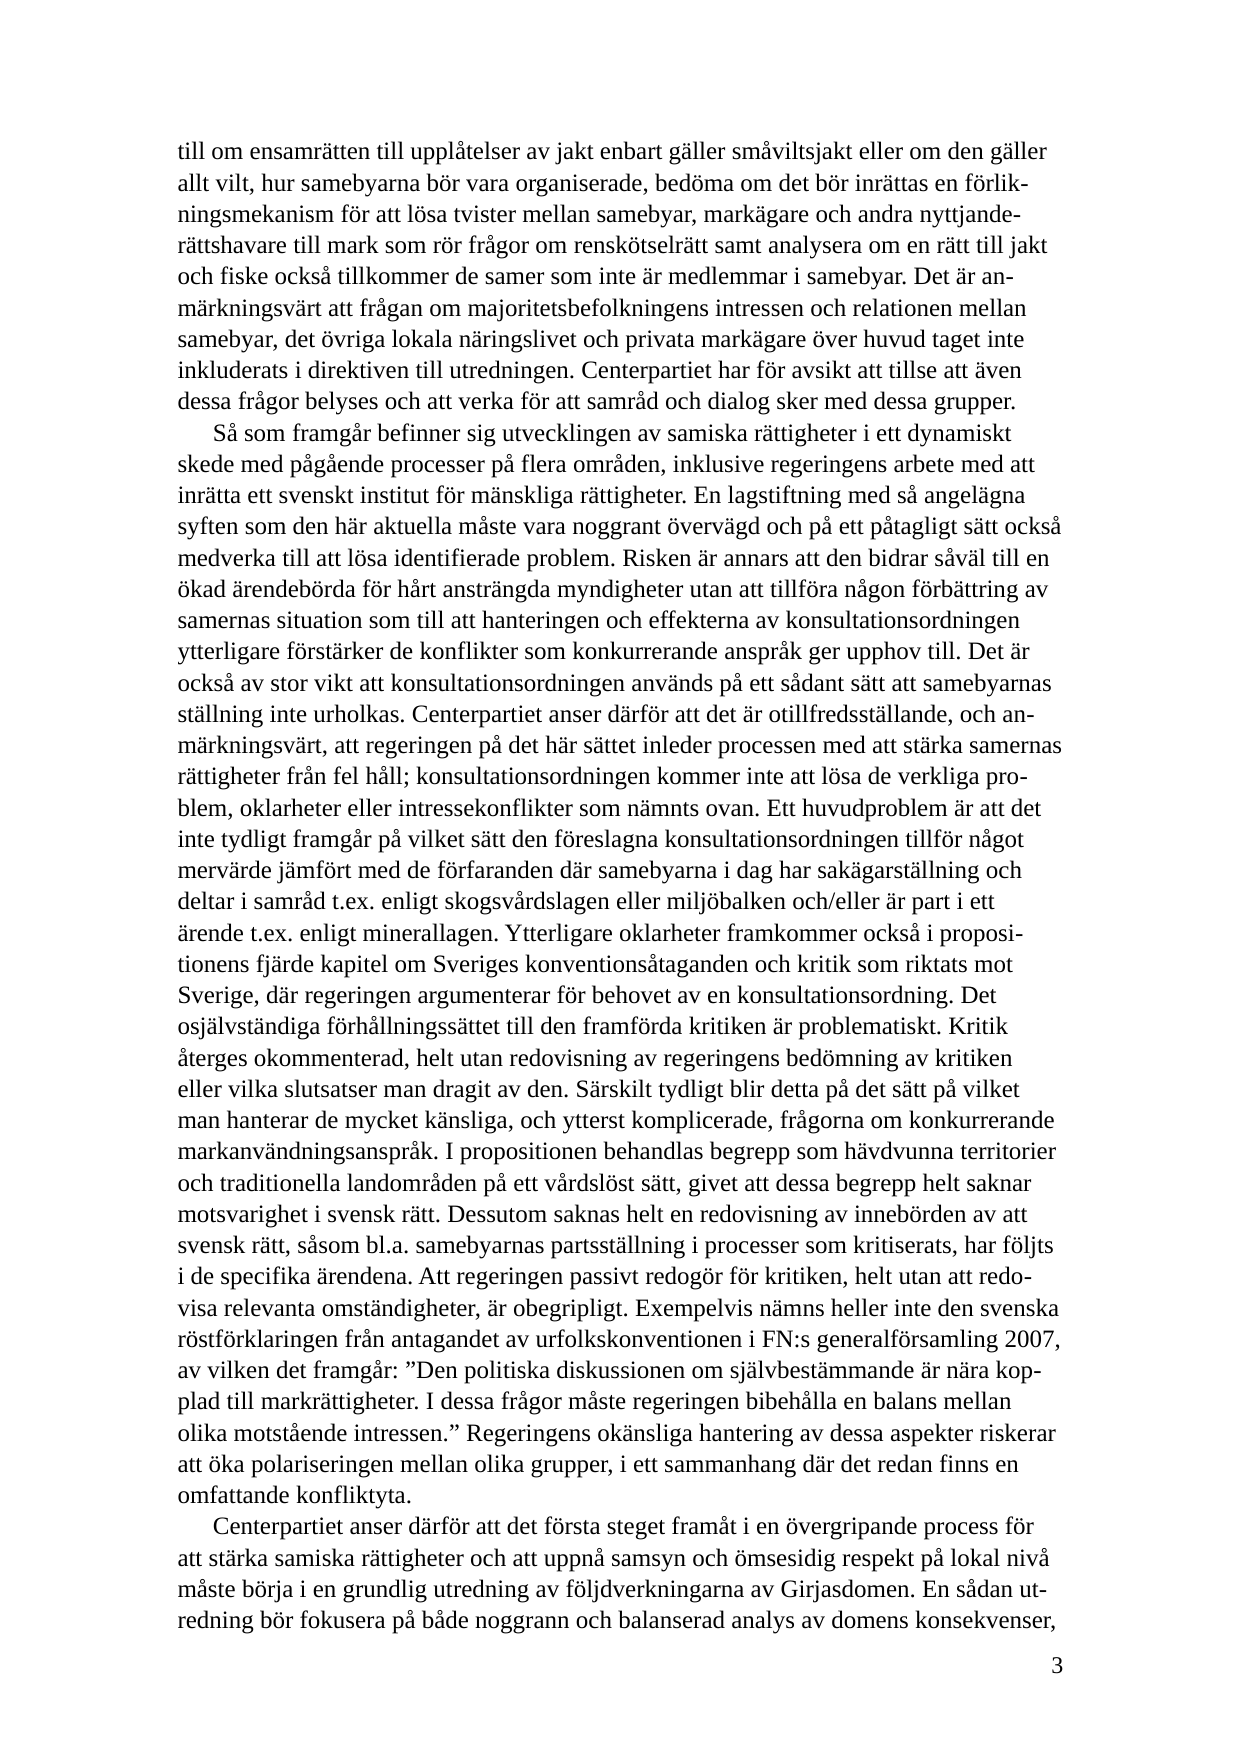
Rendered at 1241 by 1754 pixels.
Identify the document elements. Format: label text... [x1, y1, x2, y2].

text Så som framgår befinner sig utvecklingen av samiska rättigheter i ett dynamiskt skede med pågående processer på flera områden, inklusive regeringens arbete med att inrätta ett svenskt institut för mänskliga rättigheter. En lagstiftning med så angelägna syften som den här aktuella måste vara noggrant övervägd och på ett påtagligt sätt också medverka till att lösa identifierade problem. Risken är annars att den bidrar såväl till en ökad ärendebörda för hårt ansträngda myndigheter utan att tillföra någon förbättring av samernas situation som till att hanteringen och effekterna av konsultationsordningen ytterligare förstärker de konflikter som konkurrerande anspråk ger upphov till. Det är också av stor vikt att konsultationsordningen används på ett sådant sätt att samebyarnas ställning inte urholkas. Centerpartiet anser därför att det är otillfredsställande, och anmärkningsvärt, att regeringen på det här sättet inleder processen med att stärka samernas rättigheter från fel håll; konsultationsordningen kommer inte att lösa de verkliga problem, oklarheter eller intressekonflikter som nämnts ovan. Ett huvudproblem är att det inte tydligt framgår på vilket sätt den föreslagna konsultationsordningen tillför något mervärde jämfört med de förfaranden där samebyarna i dag har sakägarställning och deltar i samråd t.ex. enligt skogsvårdslagen eller miljöbalken och/eller är part i ett ärende t.ex. enligt minerallagen. Ytterligare oklarheter framkommer också i propositionens fjärde kapitel om Sveriges konventionsåtaganden och kritik som riktats mot Sverige, där regeringen argumenterar för behovet av en konsultationsordning. Det osjälvständiga förhållningssättet till den framförda kritiken är problematiskt. Kritik återges okommenterad, helt utan redovisning av regeringens bedömning av kritiken eller vilka slutsatser man dragit av den. Särskilt tydligt blir detta på det sätt på vilket man hanterar de mycket känsliga, och ytterst komplicerade, frågorna om konkurrerande markanvändningsanspråk. I propositionen behandlas begrepp som hävdvunna territorier och traditionella landområden på ett vårdslöst sätt, givet att dessa begrepp helt saknar motsvarighet i svensk rätt. Dessutom saknas helt en redovisning av innebörden av att svensk rätt, såsom bl.a. samebyarnas partsställning i processer som kritiserats, har följts i de specifika ärendena. Att regeringen passivt redogör för kritiken, helt utan att redovisa relevanta omständigheter, är obegripligt. Exempelvis nämns heller inte den svenska röstförklaringen från antagandet av urfolkskonventionen i FN:s generalförsamling 2007, av vilken det framgår: ”Den politiska diskussionen om självbestämmande är nära kopplad till markrättigheter. I dessa frågor måste regeringen bibehålla en balans mellan olika motstående intressen.” Regeringens okänsliga hantering av dessa aspekter riskerar att öka polariseringen mellan olika grupper, i ett sammanhang där det redan finns en omfattande konfliktyta. [177, 415, 1063, 1509]
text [177, 1509, 1063, 1634]
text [177, 134, 1063, 415]
